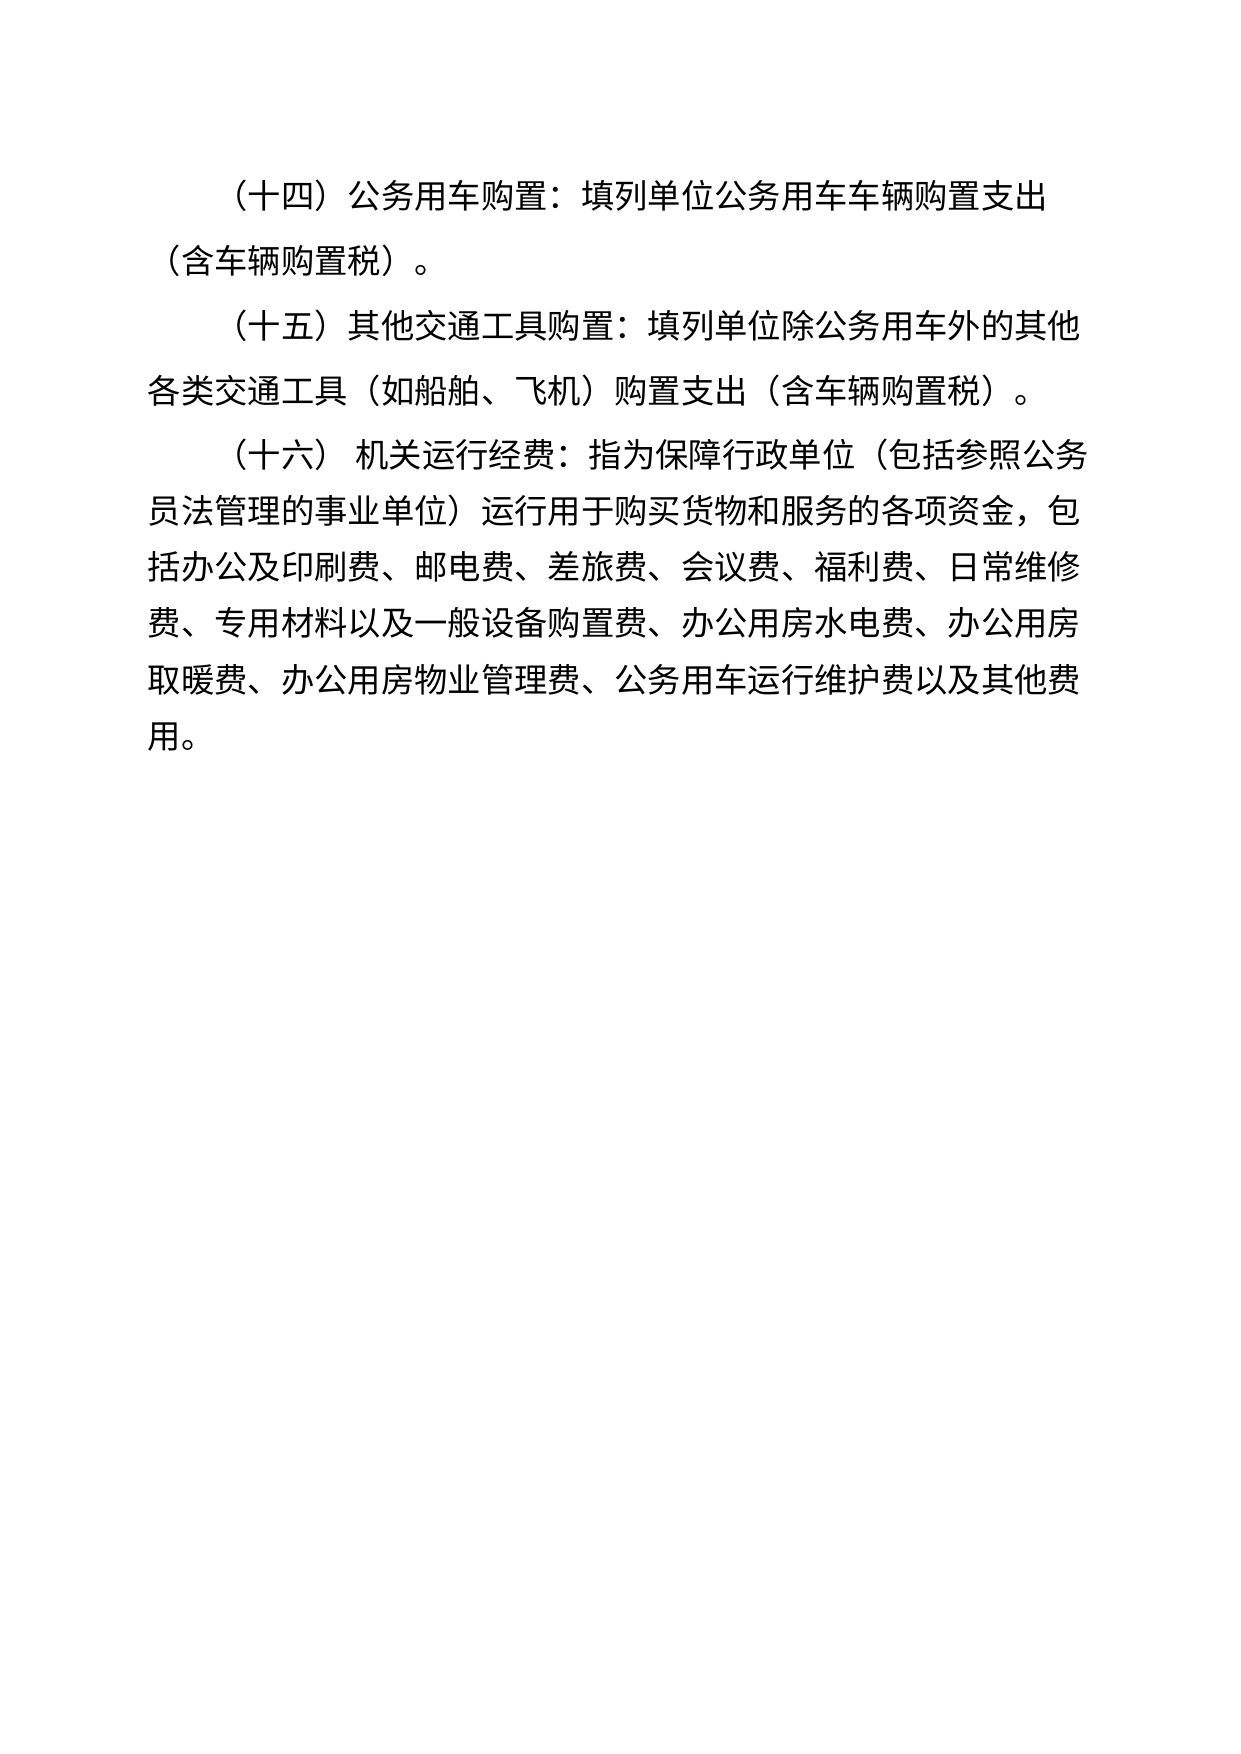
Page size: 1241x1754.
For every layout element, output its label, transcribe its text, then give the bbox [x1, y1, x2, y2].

text （十五）其他交通工具购置：填列单位除公务用车外的其他各类交通工具（如船舶、飞机）购置支出（含车辆购置税）。 [148, 292, 1092, 422]
text （十四）公务用车购置：填列单位公务用车车辆购置支出（含车辆购置税）。 [148, 162, 1092, 292]
text （十六） 机关运行经费：指为保障行政单位（包括参照公务员法管理的事业单位）运行用于购买货物和服务的各项资金，包括办公及印刷费、邮电费、差旅费、会议费、福利费、日常维修费、专用材料以及一般设备购置费、办公用房水电费、办公用房取暖费、办公用房物业管理费、公务用车运行维护费以及其他费用。 [148, 422, 1092, 759]
